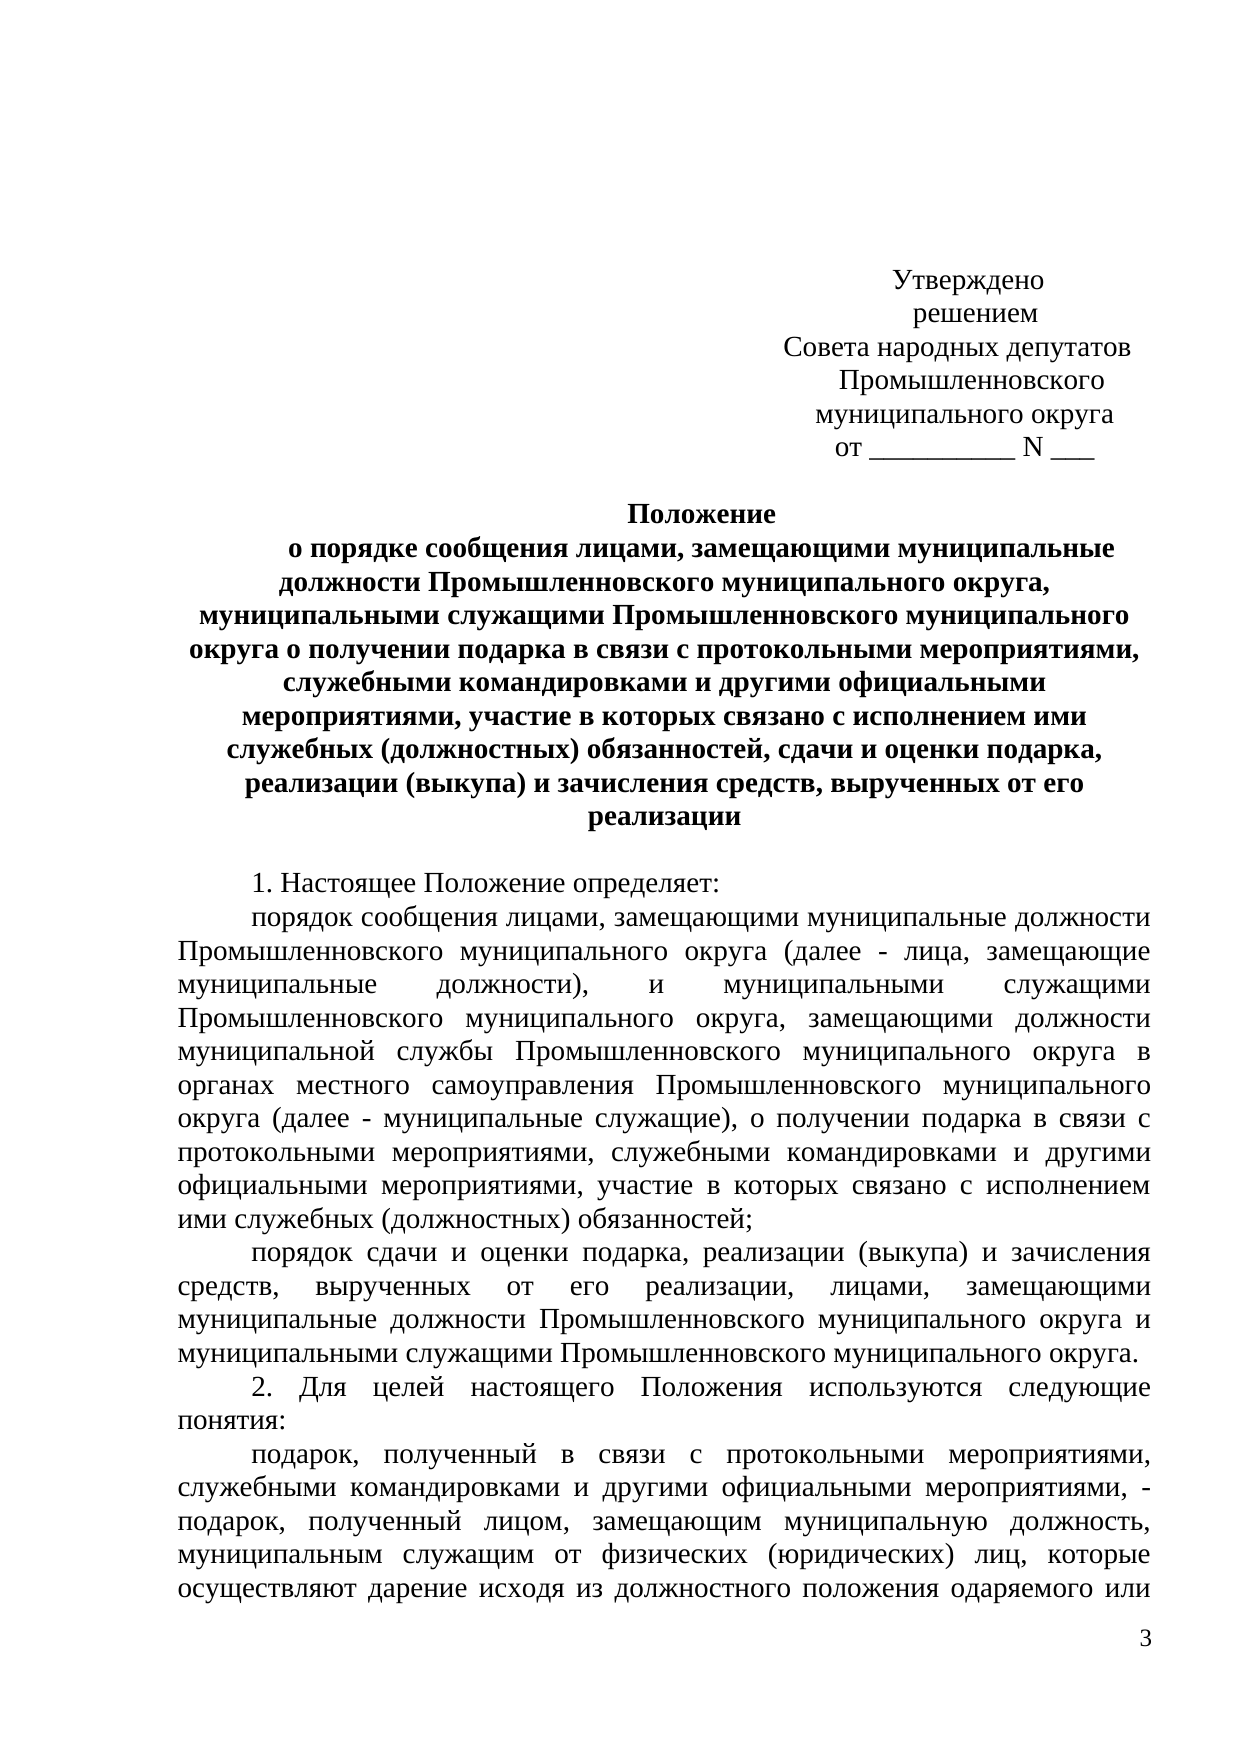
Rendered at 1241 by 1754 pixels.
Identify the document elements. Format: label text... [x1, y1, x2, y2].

text Утверждено [177, 262, 1152, 295]
text решением [177, 295, 1152, 329]
text Промышленновского [177, 362, 1152, 396]
text муниципального округа [177, 396, 1152, 429]
text 1. Настоящее Положение определяет: [177, 866, 1152, 899]
text о порядке сообщения лицами, замещающими муниципальные должности Промышленновского муниципального округа, муниципальными служащими Промышленновского муниципального округа о получении подарка в связи с протокольными мероприятиями, служебными командировками и другими официальными мероприятиями, участие в которых связано с исполнением ими служебных (должностных) обязанностей, сдачи и оценки подарка, реализации (выкупа) и зачисления средств, вырученных от его реализации [177, 530, 1152, 832]
text 2. Для целей настоящего Положения используются следующие понятия: [177, 1369, 1152, 1436]
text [177, 1436, 1152, 1603]
text Положение [177, 497, 1152, 530]
text порядок сообщения лицами, замещающими муниципальные должности Промышленновского муниципального округа (далее - лица, замещающие муниципальные должности), и муниципальными служащими Промышленновского муниципального округа, замещающими должности муниципальной службы Промышленновского муниципального округа в органах местного самоуправления Промышленновского муниципального округа (далее - муниципальные служащие), о получении подарка в связи с протокольными мероприятиями, служебными командировками и другими официальными мероприятиями, участие в которых связано с исполнением ими служебных (должностных) обязанностей; [177, 899, 1152, 1234]
text Совета народных депутатов [177, 329, 1152, 362]
text порядок сдачи и оценки подарка, реализации (выкупа) и зачисления средств, вырученных от его реализации, лицами, замещающими муниципальные должности Промышленновского муниципального округа и муниципальными служащими Промышленновского муниципального округа. [177, 1234, 1152, 1369]
text от __________ N ___ [177, 429, 1152, 463]
